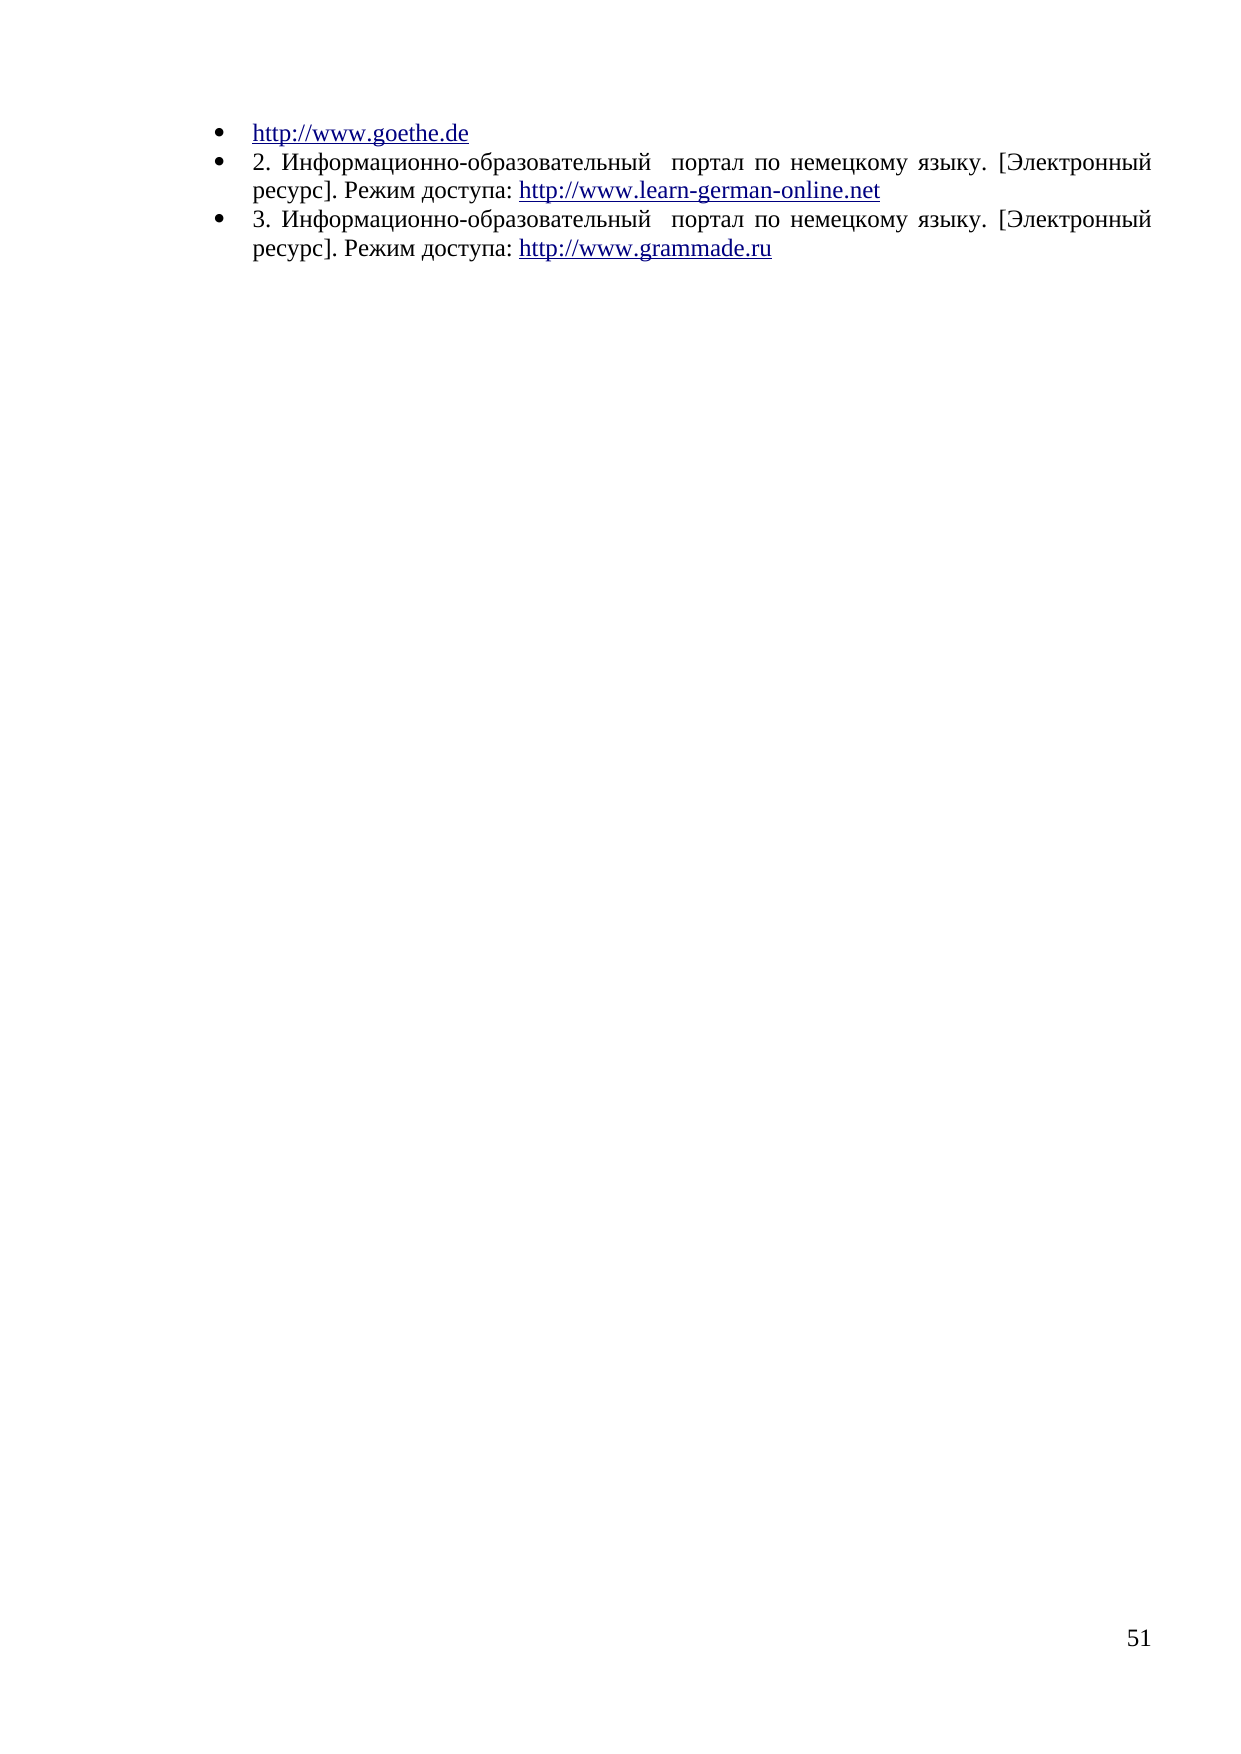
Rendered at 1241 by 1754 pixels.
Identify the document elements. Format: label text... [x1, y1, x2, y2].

list 3. Информационно-образовательный портал по немецкому языку. [Электронный ресурс]. Режим доступа: http://www.grammade.ru [215, 204, 1152, 262]
list http://www.goethe.de [215, 118, 1152, 147]
list 2. Информационно-образовательный портал по немецкому языку. [Электронный ресурс]. Режим доступа: http://www.learn-german-online.net [215, 147, 1152, 204]
